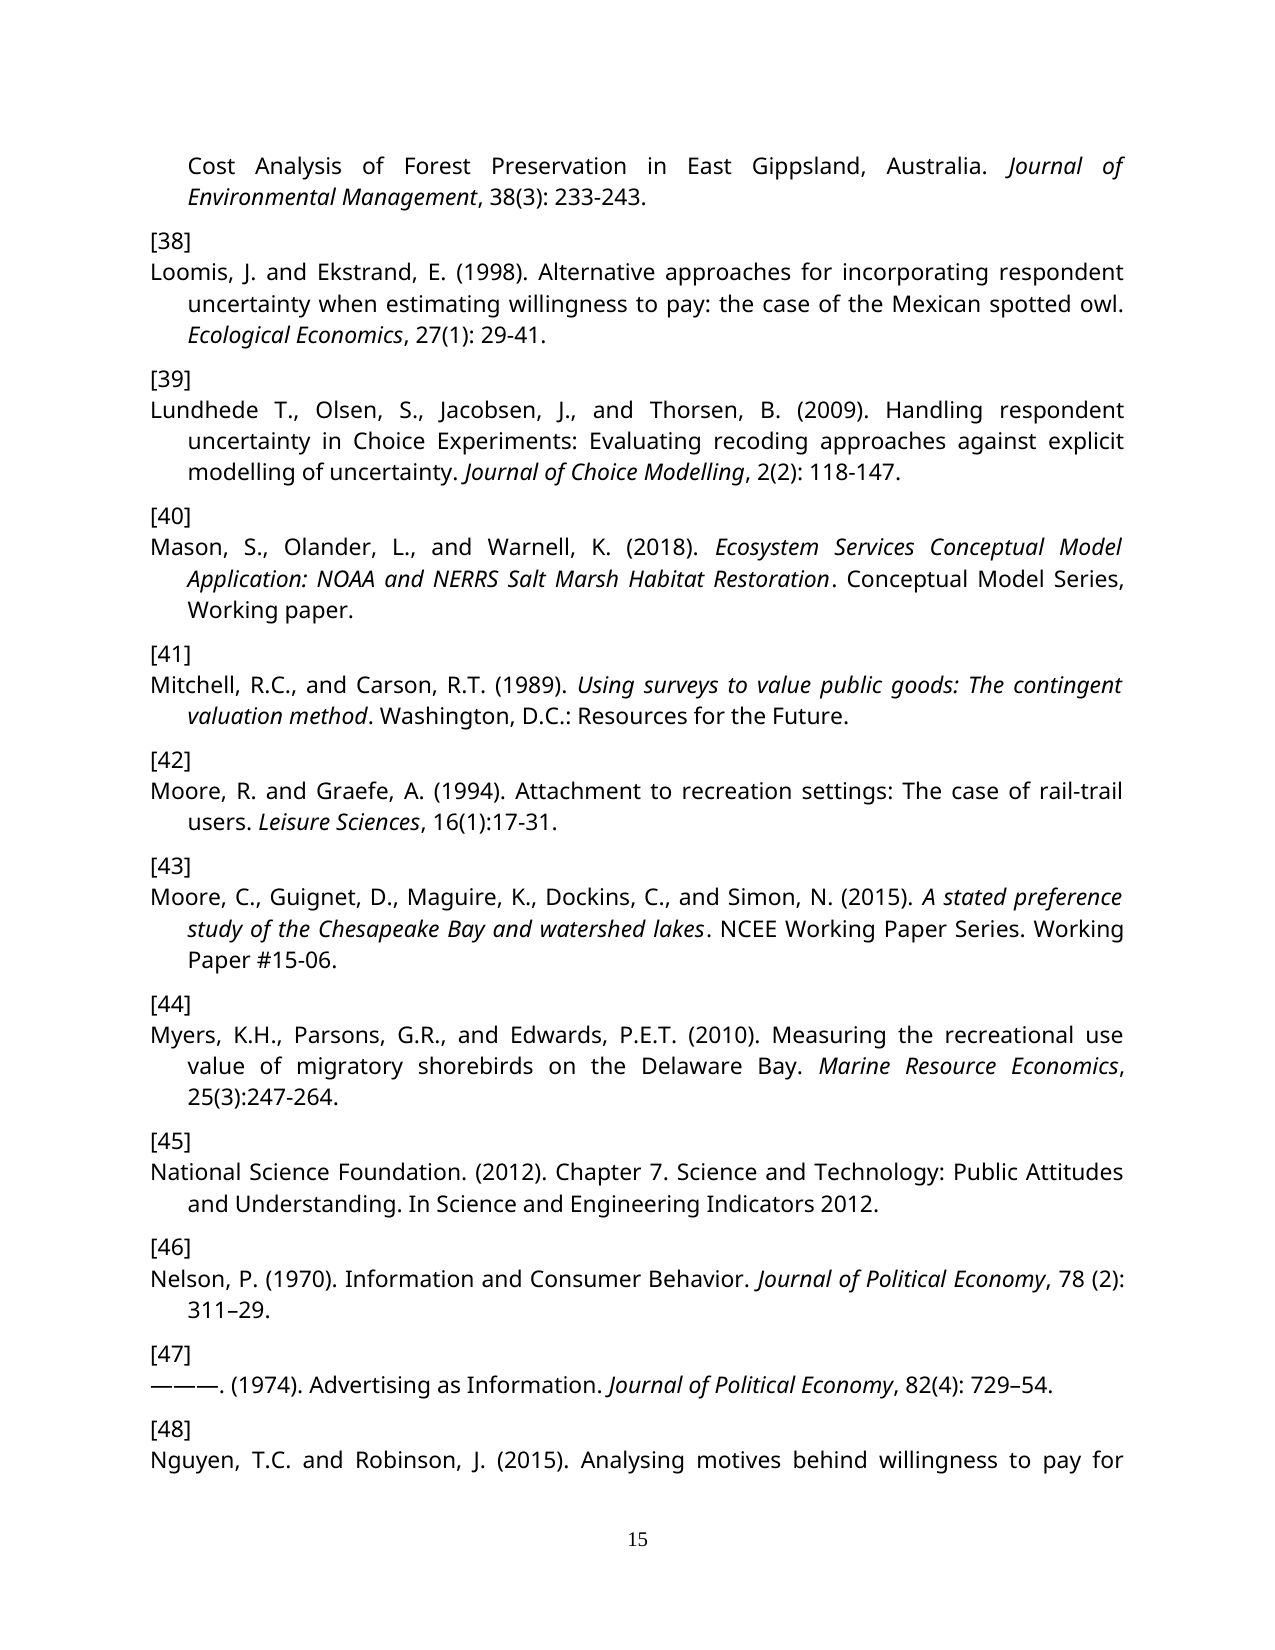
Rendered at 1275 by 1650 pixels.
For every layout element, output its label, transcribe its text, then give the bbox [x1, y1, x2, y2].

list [150, 150, 1125, 212]
list Myers, K.H., Parsons, G.R., and Edwards, P.E.T. (2010). Measuring the recreational use value of migratory shorebirds on the Delaware Bay. Marine Resource Economics, 25(3):247-264. [150, 987, 1125, 1112]
list Moore, C., Guignet, D., Maguire, K., Dockins, C., and Simon, N. (2015). A stated preference study of the Chesapeake Bay and watershed lakes. NCEE Working Paper Series. Working Paper #15-06. [150, 850, 1125, 975]
list Moore, R. and Graefe, A. (1994). Attachment to recreation settings: The case of rail-trail users. Leisure Sciences, 16(1):17-31. [150, 744, 1125, 837]
list Lundhede T., Olsen, S., Jacobsen, J., and Thorsen, B. (2009). Handling respondent uncertainty in Choice Experiments: Evaluating recoding approaches against explicit modelling of uncertainty. Journal of Choice Modelling, 2(2): 118-147. [150, 362, 1125, 487]
list ———. (1974). Advertising as Information. Journal of Political Economy, 82(4): 729–54. [150, 1337, 1125, 1400]
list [150, 1412, 1125, 1475]
list Mitchell, R.C., and Carson, R.T. (1989). Using surveys to value public goods: The contingent valuation method. Washington, D.C.: Resources for the Future. [150, 637, 1125, 731]
list National Science Foundation. (2012). Chapter 7. Science and Technology: Public Attitudes and Understanding. In Science and Engineering Indicators 2012. [150, 1125, 1125, 1219]
list Loomis, J. and Ekstrand, E. (1998). Alternative approaches for incorporating respondent uncertainty when estimating willingness to pay: the case of the Mexican spotted owl. Ecological Economics, 27(1): 29-41. [150, 225, 1125, 350]
list Mason, S., Olander, L., and Warnell, K. (2018). Ecosystem Services Conceptual Model Application: NOAA and NERRS Salt Marsh Habitat Restoration. Conceptual Model Series, Working paper. [150, 500, 1125, 625]
list Nelson, P. (1970). Information and Consumer Behavior. Journal of Political Economy, 78 (2): 311–29. [150, 1231, 1125, 1325]
